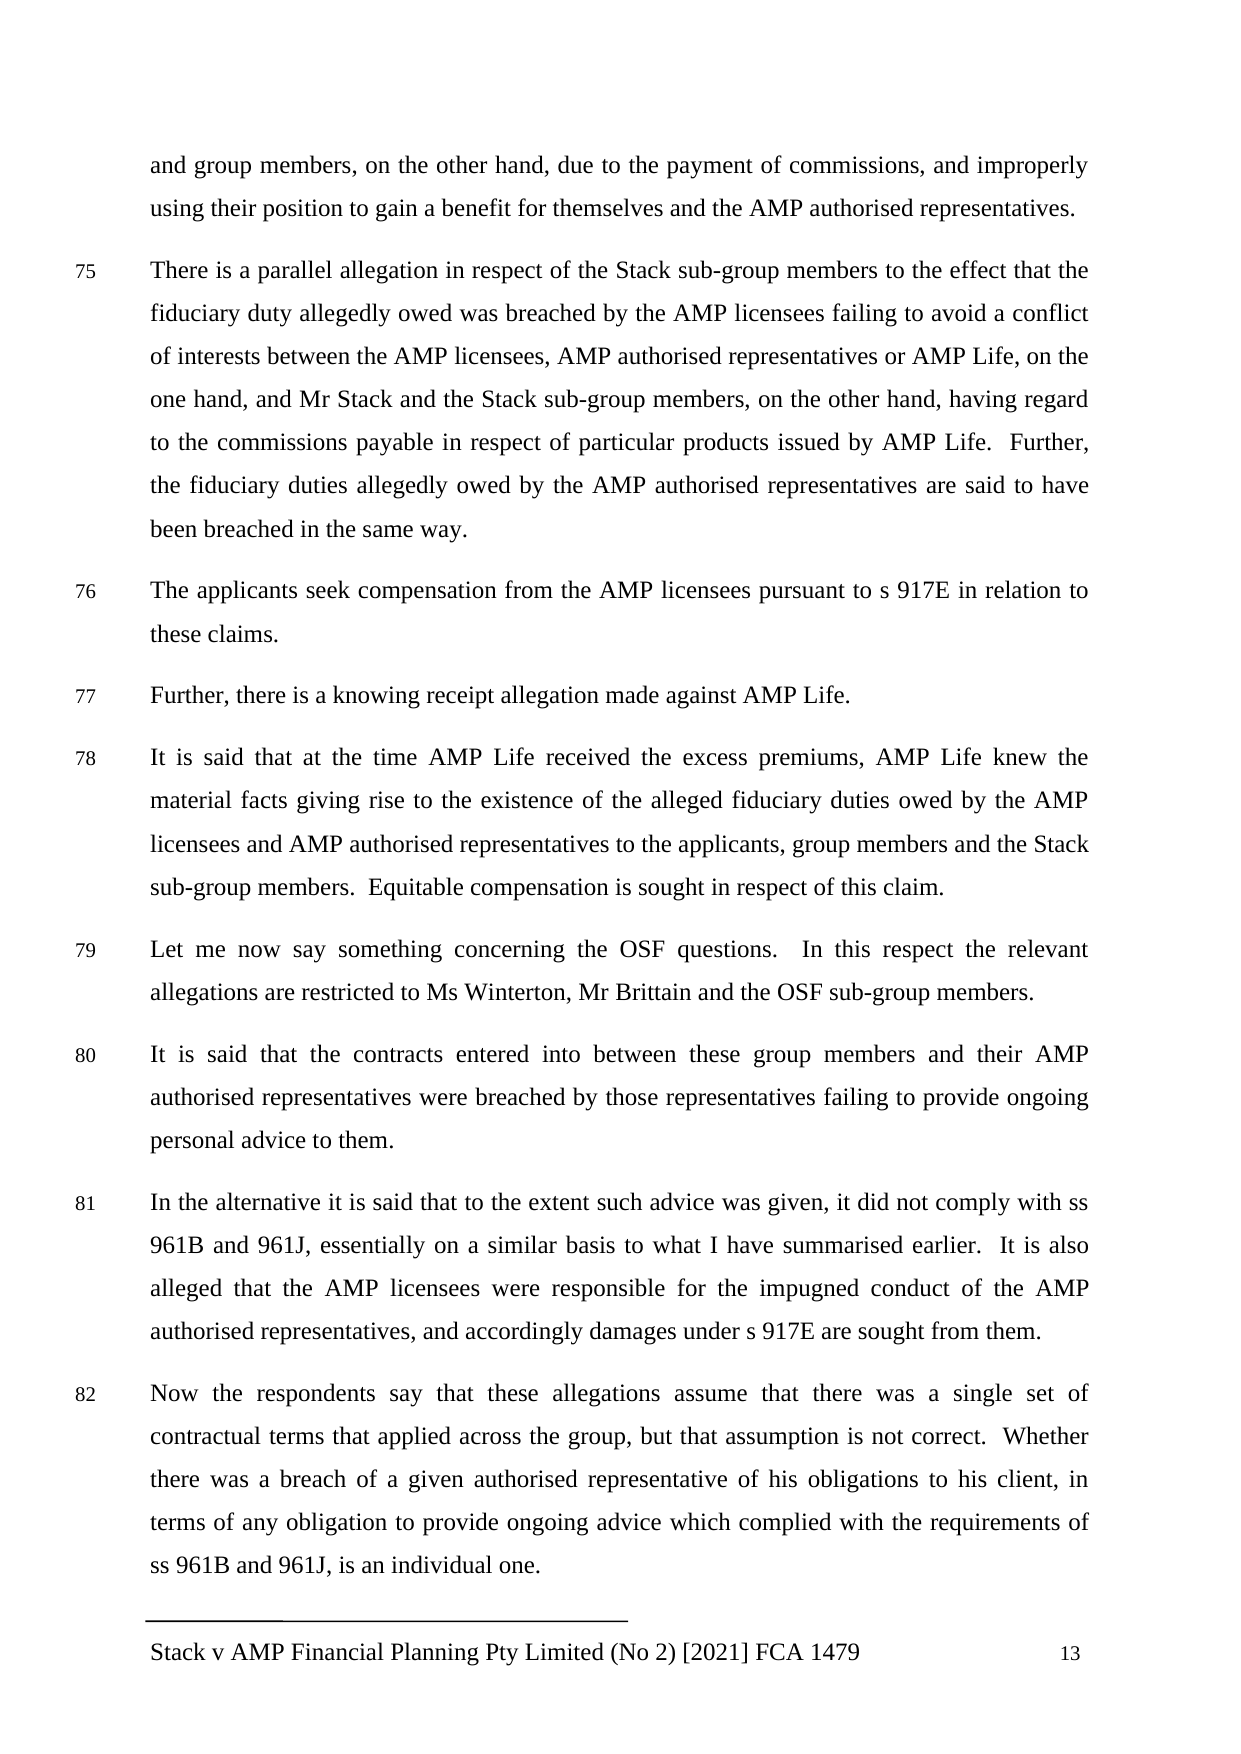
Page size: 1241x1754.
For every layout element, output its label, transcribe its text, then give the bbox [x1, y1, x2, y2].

text There is a parallel allegation in respect of the Stack sub-group members to the effect that the fiduciary duty allegedly owed was breached by the AMP licensees failing to avoid a conflict of interests between the AMP licensees, AMP authorised representatives or AMP Life, on the one hand, and Mr Stack and the Stack sub-group members, on the other hand, having regard to the commissions payable in respect of particular products issued by AMP Life. Further, the fiduciary duties allegedly owed by the AMP authorised representatives are said to have been breached in the same way. [75, 255, 1090, 542]
text In the alternative it is said that to the extent such advice was given, it did not comply with ss 961B and 961J, essentially on a similar basis to what I have summarised earlier. It is also alleged that the AMP licensees were responsible for the impugned conduct of the AMP authorised representatives, and accordingly damages under s 917E are sought from them. [75, 1187, 1090, 1345]
text Let me now say something concerning the OSF questions. In this respect the relevant allegations are restricted to Ms Winterton, Mr Brittain and the OSF sub-group members. [75, 934, 1090, 1006]
text It is said that at the time AMP Life received the excess premiums, AMP Life knew the material facts giving rise to the existence of the alleged fiduciary duties owed by the AMP licensees and AMP authorised representatives to the applicants, group members and the Stack sub-group members. Equitable compensation is sought in respect of this claim. [75, 742, 1090, 901]
text Further, there is a knowing receipt allegation made against AMP Life. [75, 681, 1090, 709]
text It is said that the contracts entered into between these group members and their AMP authorised representatives were breached by those representatives failing to provide ongoing personal advice to them. [75, 1039, 1090, 1154]
text Now the respondents say that these allegations assume that there was a single set of contractual terms that applied across the group, but that assumption is not correct. Whether there was a breach of a given authorised representative of his obligations to his client, in terms of any obligation to provide ongoing advice which complied with the requirements of ss 961B and 961J, is an individual one. [75, 1378, 1090, 1579]
text The applicants seek compensation from the AMP licensees pursuant to s 917E in relation to these claims. [75, 576, 1090, 647]
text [75, 150, 1090, 222]
